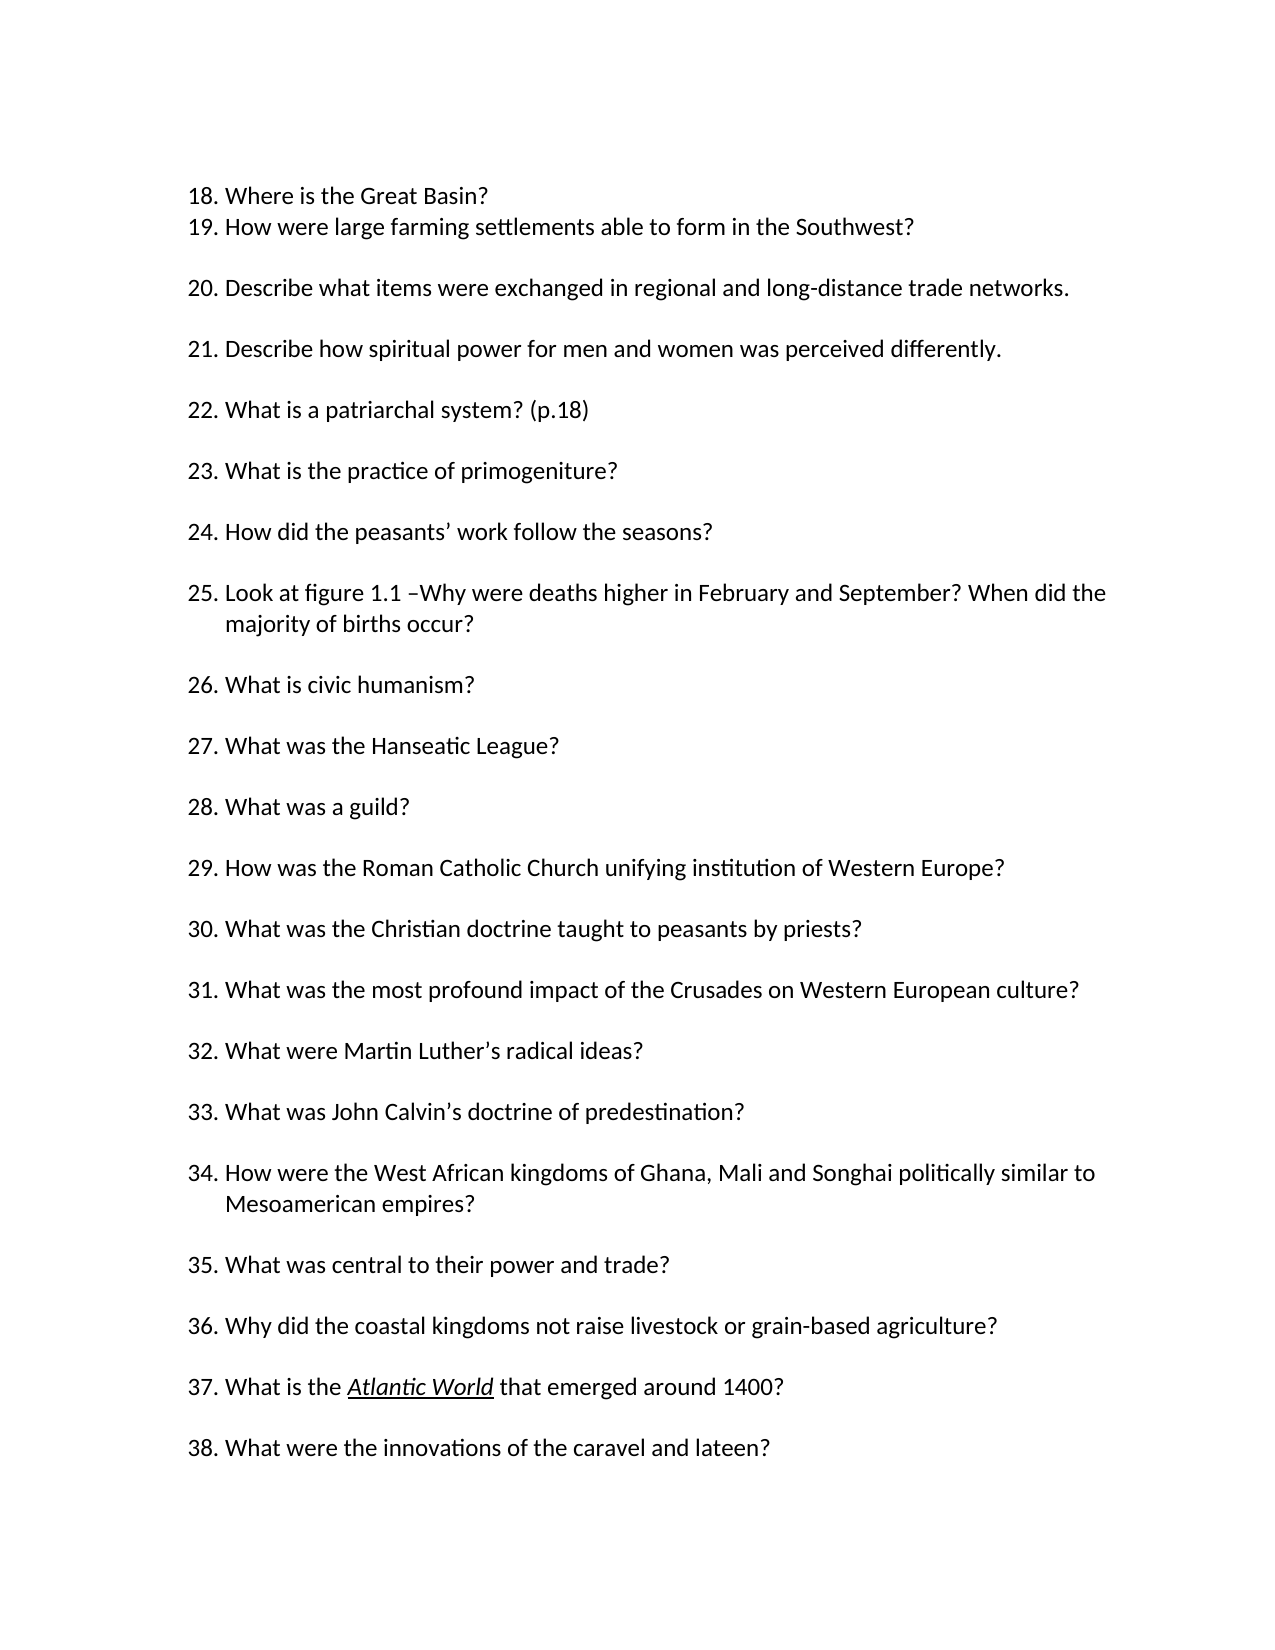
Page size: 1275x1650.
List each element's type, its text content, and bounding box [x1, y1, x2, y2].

list How were large farming settlements able to form in the Southwest? [187, 211, 1125, 242]
list What was the Hanseatic League? [187, 730, 1125, 760]
list What is the Atlantic World that emerged around 1400? [187, 1371, 1125, 1401]
list How did the peasants’ work follow the seasons? [187, 516, 1125, 547]
list What were Martin Luther’s radical ideas? [187, 1035, 1125, 1066]
list What is a patriarchal system? (p.18) [187, 394, 1125, 425]
list What is the practice of primogeniture? [187, 455, 1125, 486]
list What was central to their power and trade? [187, 1249, 1125, 1279]
list Why did the coastal kingdoms not raise livestock or grain-based agriculture? [187, 1310, 1125, 1340]
list Where is the Great Basin? [187, 181, 1125, 211]
list Describe what items were exchanged in regional and long-distance trade networks. [187, 272, 1125, 303]
list Describe how spiritual power for men and women was perceived differently. [187, 333, 1125, 364]
list What were the innovations of the caravel and lateen? [187, 1432, 1125, 1462]
list How were the West African kingdoms of Ghana, Mali and Songhai politically similar to Mesoamerican empires? [187, 1157, 1125, 1218]
list Look at figure 1.1 –Why were deaths higher in February and September? When did the majority of births occur? [187, 577, 1125, 638]
list What is civic humanism? [187, 669, 1125, 699]
list What was John Calvin’s doctrine of predestination? [187, 1096, 1125, 1127]
list How was the Roman Catholic Church unifying institution of Western Europe? [187, 852, 1125, 882]
list What was the Christian doctrine taught to peasants by priests? [187, 913, 1125, 943]
list What was the most profound impact of the Crusades on Western European culture? [187, 974, 1125, 1004]
list What was a guild? [187, 791, 1125, 821]
